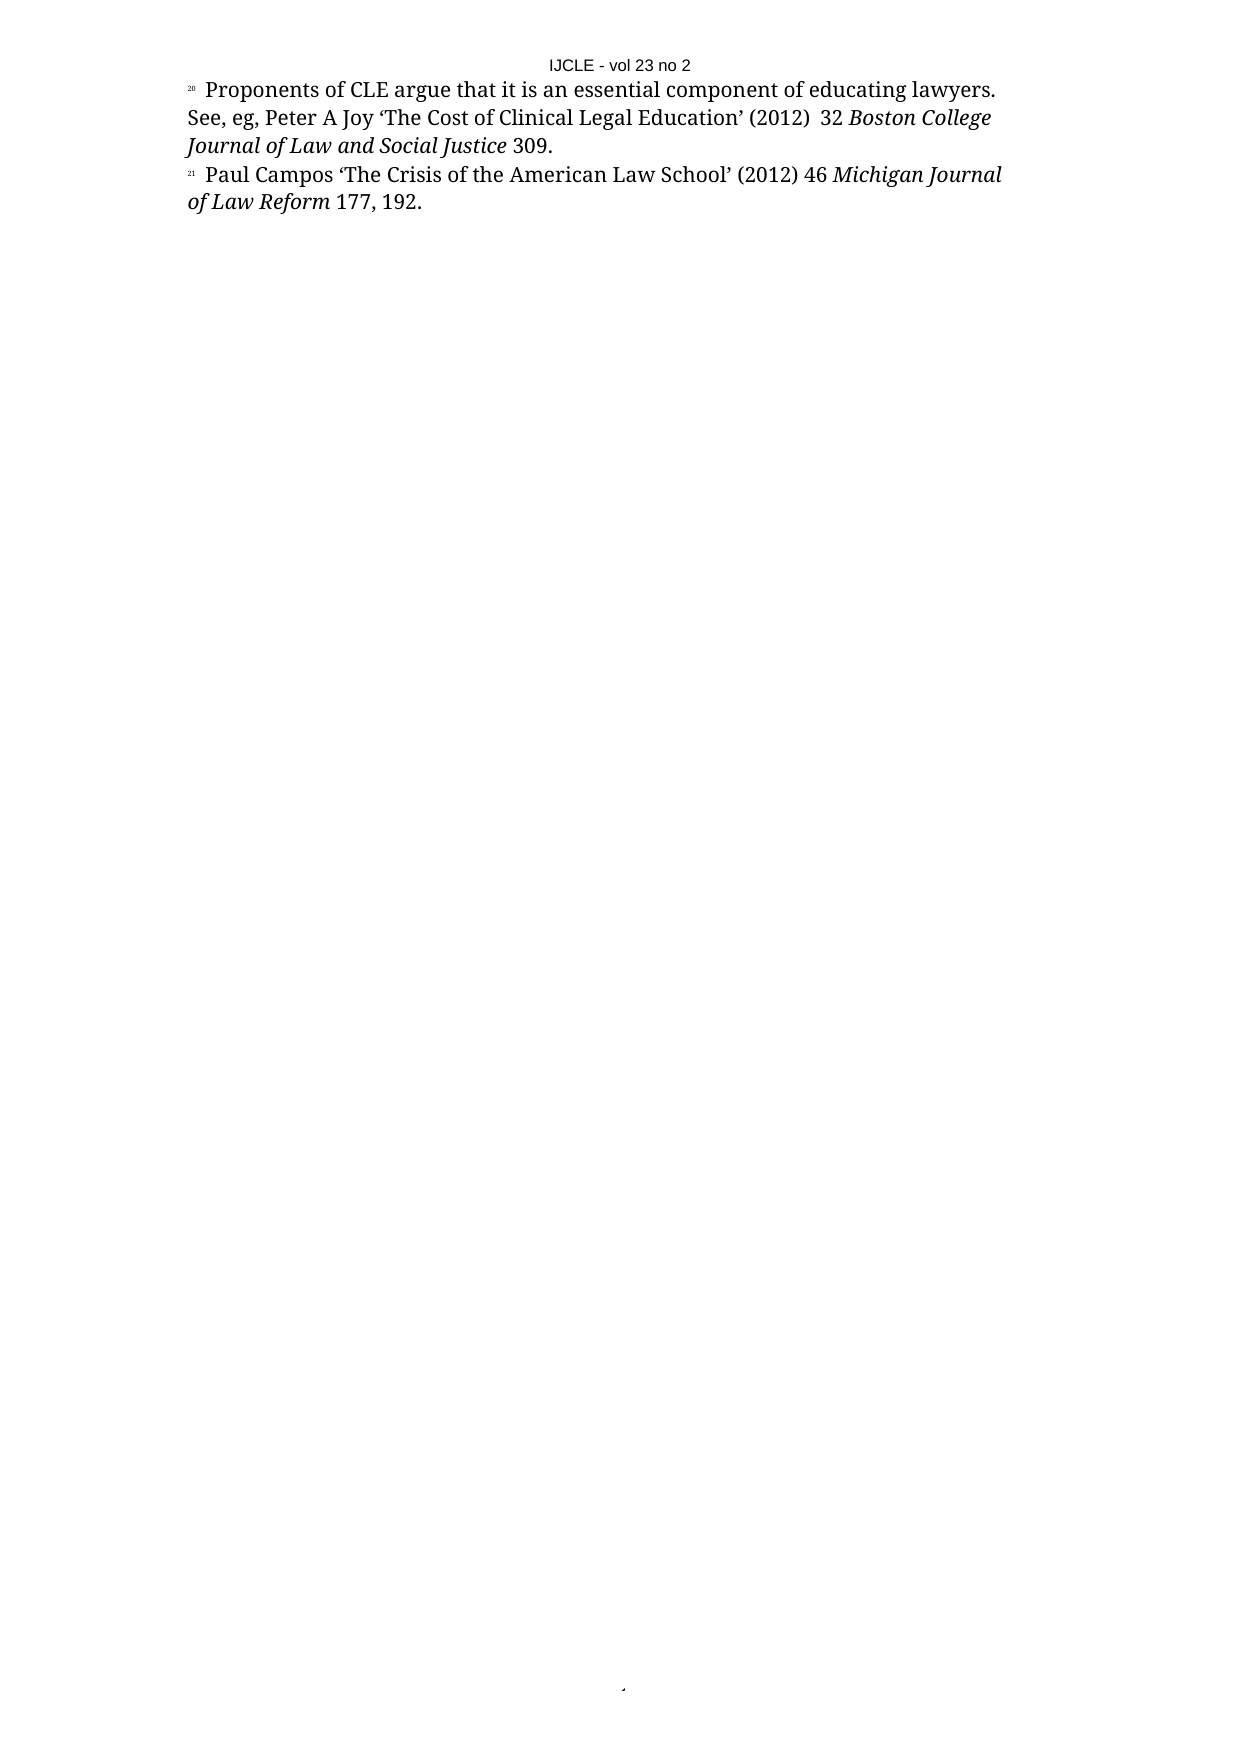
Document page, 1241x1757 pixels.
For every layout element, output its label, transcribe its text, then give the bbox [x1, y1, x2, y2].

list Proponents of CLE argue that it is an essential component of educating lawyers. See, eg, Peter A Joy ‘The Cost of Clinical Legal Education’ (2012) 32 Boston College Journal of Law and Social Justice 309. [187, 75, 1033, 159]
list Paul Campos ‘The Crisis of the American Law School’ (2012) 46 Michigan Journal of Law Reform 177, 192. [187, 159, 1007, 216]
